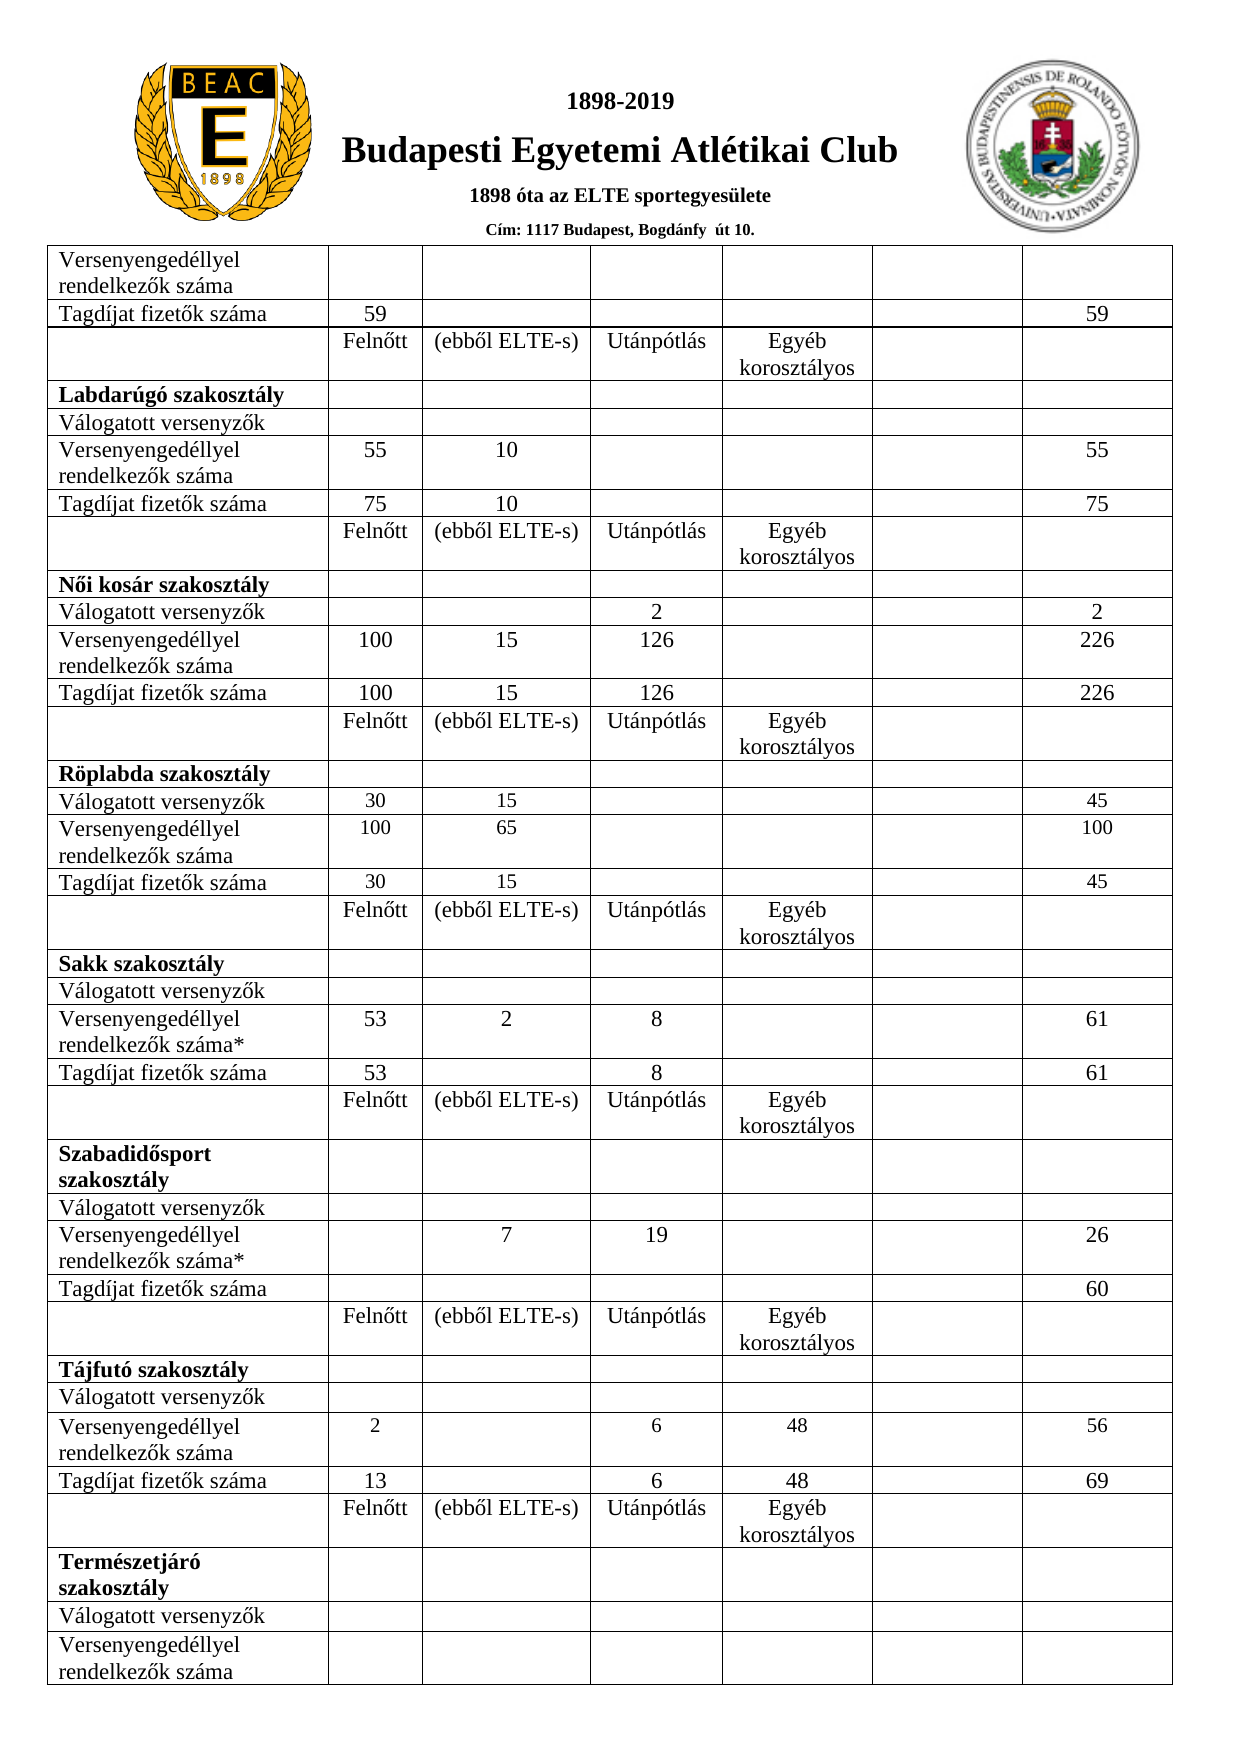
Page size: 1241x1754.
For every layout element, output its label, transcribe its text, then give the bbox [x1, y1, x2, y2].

table_cell 26 [1023, 1221, 1172, 1274]
table_cell [723, 1140, 872, 1193]
table_cell [423, 1467, 590, 1493]
table_cell [723, 978, 872, 1004]
table_cell [591, 788, 722, 814]
table_cell Sakk szakosztály [48, 950, 328, 977]
table_cell Női kosár szakosztály [48, 571, 328, 597]
table_cell 75 [329, 490, 422, 516]
table_cell [423, 381, 590, 407]
table_cell [723, 1005, 872, 1058]
table_cell [423, 1413, 590, 1466]
table_cell [423, 300, 590, 326]
table_cell 59 [329, 300, 422, 326]
table_cell Egyéb korosztályos [723, 707, 872, 759]
table_cell [423, 1602, 590, 1631]
table_cell Versenyengedéllyel rendelkezők száma* [48, 1221, 328, 1274]
table_cell 15 [423, 869, 590, 895]
picture [961, 54, 1146, 239]
table_cell [723, 1356, 872, 1382]
table_cell [329, 409, 422, 435]
table_cell 6 [591, 1467, 722, 1493]
table_cell Versenyengedéllyel rendelkezők száma* [48, 1005, 328, 1058]
table_cell [1023, 1194, 1172, 1220]
table_cell 2 [591, 598, 722, 624]
table_cell [591, 1548, 722, 1601]
table_cell [1023, 978, 1172, 1004]
table_cell [48, 328, 328, 380]
table_cell [723, 815, 872, 868]
table_cell (ebből ELTE-s) [423, 1494, 590, 1547]
table_cell 15 [423, 626, 590, 678]
table_cell [873, 1494, 1022, 1547]
table_cell [591, 436, 722, 489]
table_cell [873, 300, 1022, 326]
table_cell [1023, 517, 1172, 570]
table_cell [723, 436, 872, 489]
table_cell [1023, 1548, 1172, 1601]
table_cell [723, 626, 872, 678]
table_cell [723, 381, 872, 407]
table_cell [873, 1086, 1022, 1139]
table_cell [873, 761, 1022, 787]
table_cell [329, 1383, 422, 1412]
table_cell [1023, 707, 1172, 759]
table_cell 100 [329, 679, 422, 706]
table_cell Utánpótlás [591, 896, 722, 949]
table_cell [329, 1632, 422, 1684]
table_cell Utánpótlás [591, 1302, 722, 1355]
table_cell [873, 328, 1022, 380]
table_cell [873, 1413, 1022, 1466]
table_cell [48, 707, 328, 759]
table_cell [1023, 1383, 1172, 1412]
table_cell 61 [1023, 1059, 1172, 1085]
table_cell [873, 626, 1022, 678]
table_cell [723, 598, 872, 624]
table_cell 8 [591, 1005, 722, 1058]
table_cell [873, 1383, 1022, 1412]
table_cell Tagdíjat fizetők száma [48, 1275, 328, 1301]
table_cell [873, 598, 1022, 624]
table_cell [423, 761, 590, 787]
table_cell Tagdíjat fizetők száma [48, 1059, 328, 1085]
table_cell Utánpótlás [591, 1086, 722, 1139]
table_cell [423, 1275, 590, 1301]
table_cell 2 [329, 1413, 422, 1466]
table_cell [591, 1275, 722, 1301]
table_cell 226 [1023, 626, 1172, 678]
table_cell [1023, 409, 1172, 435]
table_cell [873, 517, 1022, 570]
table_cell [723, 761, 872, 787]
table_cell Egyéb korosztályos [723, 517, 872, 570]
table_cell [423, 246, 590, 299]
table_cell Egyéb korosztályos [723, 1302, 872, 1355]
table_cell [591, 1632, 722, 1684]
table_cell 2 [1023, 598, 1172, 624]
table_cell [1023, 1356, 1172, 1382]
table_cell [873, 571, 1022, 597]
table_cell [48, 896, 328, 949]
table_cell [873, 1356, 1022, 1382]
table_cell Válogatott versenyzők [48, 1602, 328, 1631]
table_cell [423, 1356, 590, 1382]
table_cell 30 [329, 869, 422, 895]
table_cell [329, 381, 422, 407]
table_cell [1023, 950, 1172, 977]
table_cell Felnőtt [329, 1086, 422, 1139]
table_cell (ebből ELTE-s) [423, 896, 590, 949]
table_cell [591, 571, 722, 597]
table_cell [1023, 1632, 1172, 1684]
table_cell Válogatott versenyzők [48, 409, 328, 435]
table_cell [723, 1275, 872, 1301]
table_cell [1023, 381, 1172, 407]
table_cell Felnőtt [329, 707, 422, 759]
table_cell Válogatott versenyzők [48, 1383, 328, 1412]
table_cell [873, 707, 1022, 759]
table_cell [1023, 328, 1172, 380]
table_cell [873, 1194, 1022, 1220]
table_cell Szabadidősport szakosztály [48, 1140, 328, 1193]
table_cell [423, 1383, 590, 1412]
table_cell [329, 1194, 422, 1220]
table_cell [591, 978, 722, 1004]
table_cell [423, 571, 590, 597]
table_cell (ebből ELTE-s) [423, 517, 590, 570]
table_cell 226 [1023, 679, 1172, 706]
table_cell [329, 950, 422, 977]
table_cell 59 [1023, 300, 1172, 326]
table_cell 6 [591, 1413, 722, 1466]
table_cell [48, 1086, 328, 1139]
table_cell [591, 815, 722, 868]
table_cell (ebből ELTE-s) [423, 1302, 590, 1355]
table_cell Válogatott versenyzők [48, 788, 328, 814]
table_cell [423, 1632, 590, 1684]
table_cell [591, 1356, 722, 1382]
table_cell [723, 246, 872, 299]
table_cell [873, 1548, 1022, 1601]
table_cell [329, 978, 422, 1004]
table_cell [329, 1221, 422, 1274]
table_cell [873, 788, 1022, 814]
table_cell [591, 381, 722, 407]
table_cell [723, 300, 872, 326]
table_cell Válogatott versenyzők [48, 598, 328, 624]
table_cell [873, 978, 1022, 1004]
table_cell (ebből ELTE-s) [423, 1086, 590, 1139]
table_cell Felnőtt [329, 328, 422, 380]
table_cell Utánpótlás [591, 707, 722, 759]
table_cell [591, 761, 722, 787]
table_cell Egyéb korosztályos [723, 896, 872, 949]
picture [134, 62, 312, 221]
table_cell [873, 246, 1022, 299]
table_cell [48, 517, 328, 570]
table_cell Tagdíjat fizetők száma [48, 490, 328, 516]
table_cell [423, 1548, 590, 1601]
table_cell Tagdíjat fizetők száma [48, 869, 328, 895]
table_cell Versenyengedéllyel rendelkezők száma [48, 436, 328, 489]
table_cell [723, 869, 872, 895]
table_cell 100 [329, 626, 422, 678]
table_cell 8 [591, 1059, 722, 1085]
table_cell [423, 1059, 590, 1085]
table_cell [873, 869, 1022, 895]
table_cell [329, 761, 422, 787]
table_cell Versenyengedéllyel rendelkezők száma [48, 1632, 328, 1684]
table_cell 30 [329, 788, 422, 814]
table_cell 69 [1023, 1467, 1172, 1493]
table_cell Válogatott versenyzők [48, 1194, 328, 1220]
table_cell [591, 1140, 722, 1193]
table_cell [1023, 761, 1172, 787]
table_cell [723, 1548, 872, 1601]
table_cell [723, 1632, 872, 1684]
table_cell (ebből ELTE-s) [423, 328, 590, 380]
table_cell Egyéb korosztályos [723, 1086, 872, 1139]
table_cell 100 [1023, 815, 1172, 868]
table_cell [723, 1383, 872, 1412]
table_cell [329, 1356, 422, 1382]
table_cell [591, 1383, 722, 1412]
table_cell [1023, 1494, 1172, 1547]
table_cell 15 [423, 679, 590, 706]
table_cell 65 [423, 815, 590, 868]
table_cell [1023, 1302, 1172, 1355]
table_cell [329, 1602, 422, 1631]
table_cell Utánpótlás [591, 328, 722, 380]
table_cell 45 [1023, 788, 1172, 814]
table_cell [1023, 1086, 1172, 1139]
table_cell 2 [423, 1005, 590, 1058]
table_cell [329, 1140, 422, 1193]
table_cell [591, 950, 722, 977]
table_cell Utánpótlás [591, 1494, 722, 1547]
table_cell [1023, 896, 1172, 949]
table_cell Labdarúgó szakosztály [48, 381, 328, 407]
table_cell 15 [423, 788, 590, 814]
table_cell [873, 1632, 1022, 1684]
table_cell Egyéb korosztályos [723, 328, 872, 380]
table_cell [873, 1140, 1022, 1193]
table_cell [873, 950, 1022, 977]
table_cell [591, 1194, 722, 1220]
table_cell Természetjáró szakosztály [48, 1548, 328, 1601]
table_cell [591, 490, 722, 516]
table_cell Felnőtt [329, 896, 422, 949]
table_cell [591, 1602, 722, 1631]
table_cell [329, 1548, 422, 1601]
table_cell Versenyengedéllyel rendelkezők száma [48, 626, 328, 678]
table_cell 75 [1023, 490, 1172, 516]
table_cell Felnőtt [329, 1302, 422, 1355]
table_cell [591, 409, 722, 435]
table_cell Felnőtt [329, 1494, 422, 1547]
table_cell [873, 381, 1022, 407]
table_cell 19 [591, 1221, 722, 1274]
table_cell [1023, 1602, 1172, 1631]
table_cell [723, 409, 872, 435]
table_cell [723, 1059, 872, 1085]
table_cell [873, 1275, 1022, 1301]
table_cell 10 [423, 490, 590, 516]
table_cell Tájfutó szakosztály [48, 1356, 328, 1382]
table_cell 48 [723, 1413, 872, 1466]
table_cell Egyéb korosztályos [723, 1494, 872, 1547]
table_cell [591, 300, 722, 326]
table_cell [723, 788, 872, 814]
table_cell [723, 571, 872, 597]
table_cell [873, 409, 1022, 435]
table_cell [423, 978, 590, 1004]
table_cell (ebből ELTE-s) [423, 707, 590, 759]
table_cell [1023, 246, 1172, 299]
table_cell [329, 571, 422, 597]
table_cell [723, 1221, 872, 1274]
table_cell 45 [1023, 869, 1172, 895]
table_cell [723, 950, 872, 977]
table_cell [723, 679, 872, 706]
table_cell [1023, 1140, 1172, 1193]
table_cell [48, 1302, 328, 1355]
table_cell Versenyengedéllyel rendelkezők száma [48, 815, 328, 868]
table_cell [873, 679, 1022, 706]
table_cell [873, 490, 1022, 516]
table_cell 13 [329, 1467, 422, 1493]
table_cell 48 [723, 1467, 872, 1493]
table_cell [873, 1467, 1022, 1493]
table_cell [723, 1602, 872, 1631]
table_cell Versenyengedéllyel rendelkezők száma [48, 246, 328, 299]
table_cell Tagdíjat fizetők száma [48, 1467, 328, 1493]
table_cell [423, 1140, 590, 1193]
table_cell Tagdíjat fizetők száma [48, 679, 328, 706]
table_cell 61 [1023, 1005, 1172, 1058]
table_cell 53 [329, 1059, 422, 1085]
table_cell Tagdíjat fizetők száma [48, 300, 328, 326]
table_cell [873, 1602, 1022, 1631]
table_cell [423, 598, 590, 624]
table_cell 100 [329, 815, 422, 868]
table_cell 10 [423, 436, 590, 489]
table_cell 55 [329, 436, 422, 489]
table_cell [1023, 571, 1172, 597]
table_cell 55 [1023, 436, 1172, 489]
table_cell [591, 246, 722, 299]
table_cell 126 [591, 679, 722, 706]
table_cell 7 [423, 1221, 590, 1274]
table_cell Utánpótlás [591, 517, 722, 570]
table_cell Válogatott versenyzők [48, 978, 328, 1004]
table_cell [873, 1221, 1022, 1274]
table_cell 126 [591, 626, 722, 678]
table_cell [873, 815, 1022, 868]
table_cell 53 [329, 1005, 422, 1058]
table_cell [723, 490, 872, 516]
table_cell [873, 1059, 1022, 1085]
table_cell [423, 950, 590, 977]
table_cell [423, 1194, 590, 1220]
table_cell [873, 1302, 1022, 1355]
table_cell Versenyengedéllyel rendelkezők száma [48, 1413, 328, 1466]
table_cell [591, 869, 722, 895]
table_cell [329, 1275, 422, 1301]
table_cell [329, 246, 422, 299]
table_cell [423, 409, 590, 435]
table_cell [723, 1194, 872, 1220]
table_cell [873, 436, 1022, 489]
table_cell Röplabda szakosztály [48, 761, 328, 787]
table_cell [873, 1005, 1022, 1058]
table_cell [873, 896, 1022, 949]
table_cell [48, 1494, 328, 1547]
table_cell [329, 598, 422, 624]
table_cell Felnőtt [329, 517, 422, 570]
table_cell 56 [1023, 1413, 1172, 1466]
table_cell 60 [1023, 1275, 1172, 1301]
